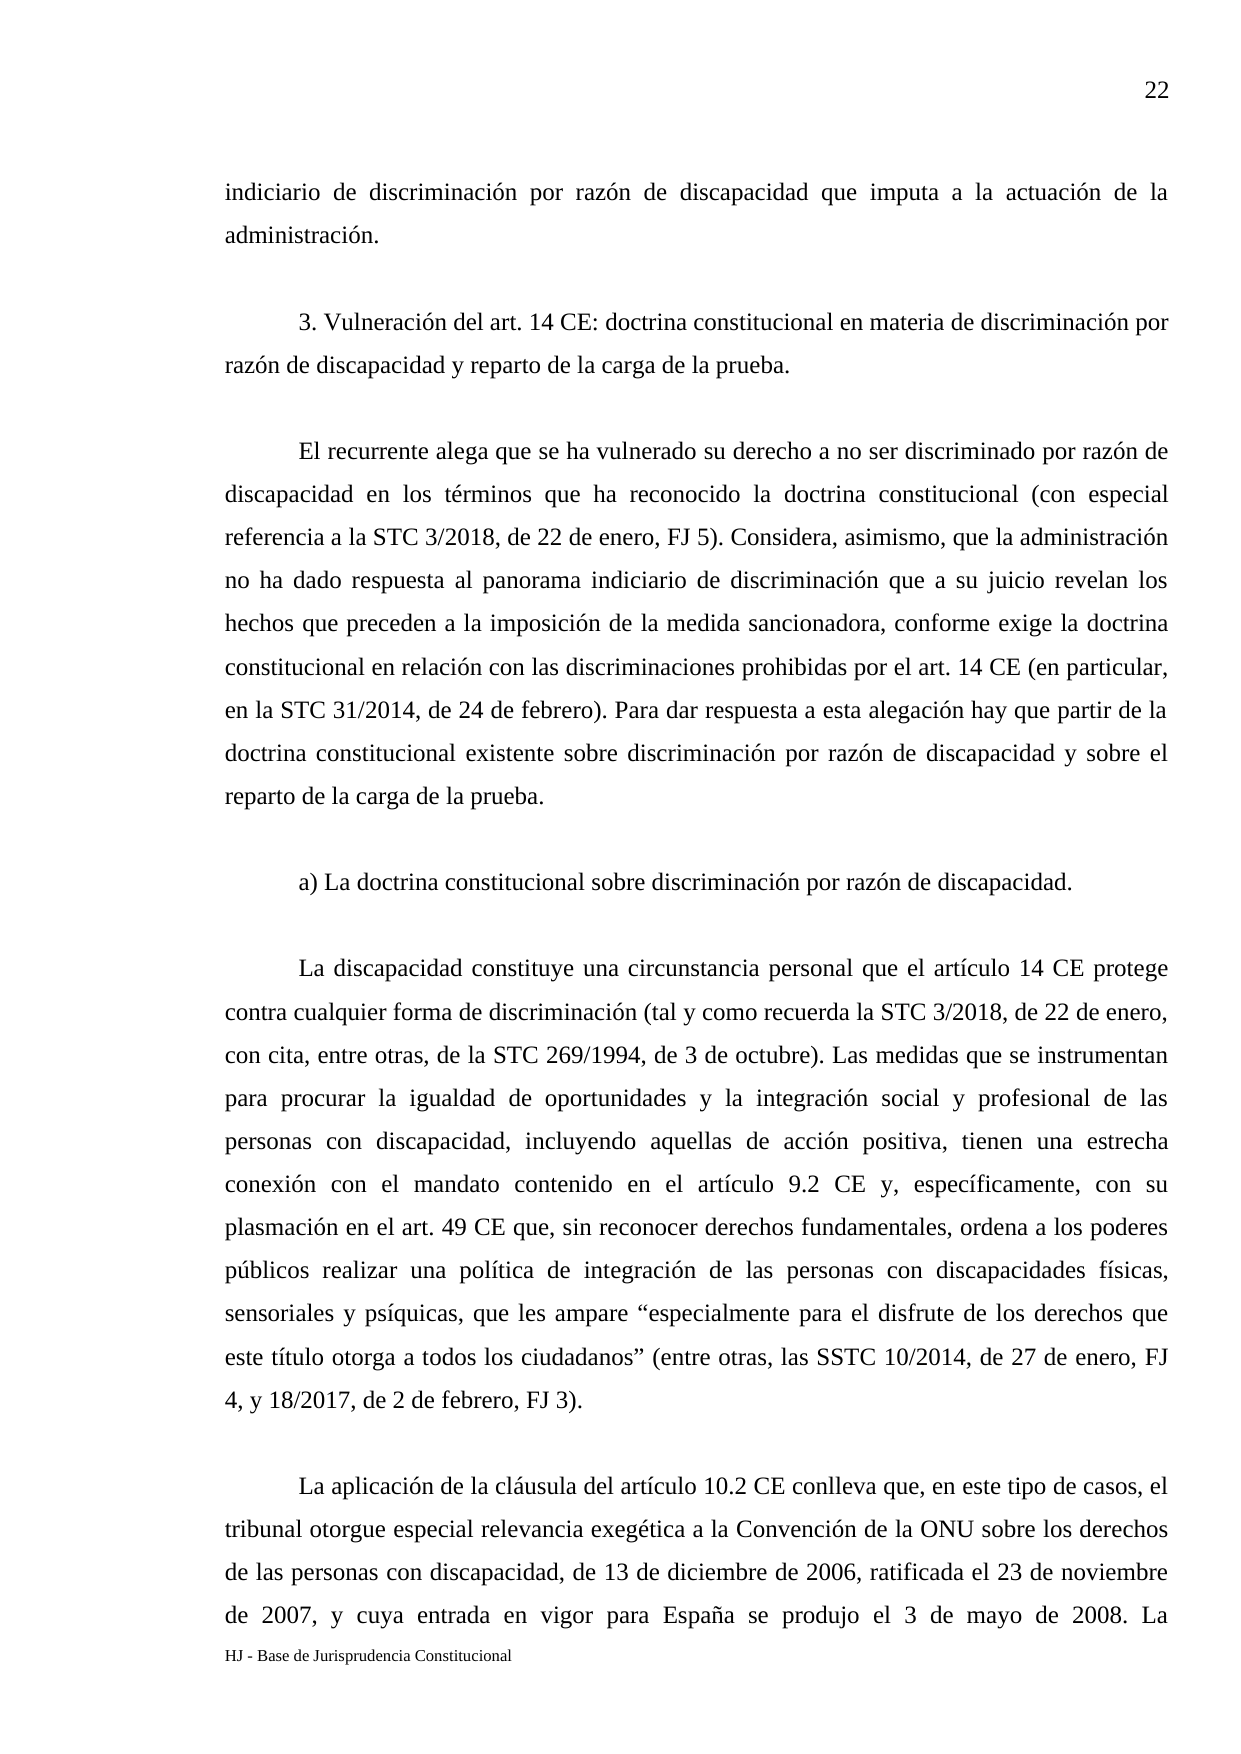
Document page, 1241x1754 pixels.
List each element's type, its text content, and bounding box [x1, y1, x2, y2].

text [224, 177, 1169, 249]
text El recurrente alega que se ha vulnerado su derecho a no ser discriminado por razón de discapacidad en los términos que ha reconocido la doctrina constitucional (con especial referencia a la STC 3/2018, de 22 de enero, FJ 5). Considera, asimismo, que la administración no ha dado respuesta al panorama indiciario de discriminación que a su juicio revelan los hechos que preceden a la imposición de la medida sancionadora, conforme exige la doctrina constitucional en relación con las discriminaciones prohibidas por el art. 14 CE (en particular, en la STC 31/2014, de 24 de febrero). Para dar respuesta a esta alegación hay que partir de la doctrina constitucional existente sobre discriminación por razón de discapacidad y sobre el reparto de la carga de la prueba. [224, 436, 1169, 810]
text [224, 1471, 1169, 1629]
text a) La doctrina constitucional sobre discriminación por razón de discapacidad. [224, 867, 1169, 896]
text 3. Vulneración del art. 14 CE: doctrina constitucional en materia de discriminación por razón de discapacidad y reparto de la carga de la prueba. [224, 307, 1169, 378]
text La discapacidad constituye una circunstancia personal que el artículo 14 CE protege contra cualquier forma de discriminación (tal y como recuerda la STC 3/2018, de 22 de enero, con cita, entre otras, de la STC 269/1994, de 3 de octubre). Las medidas que se instrumentan para procurar la igualdad de oportunidades y la integración social y profesional de las personas con discapacidad, incluyendo aquellas de acción positiva, tienen una estrecha conexión con el mandato contenido en el artículo 9.2 CE y, específicamente, con su plasmación en el art. 49 CE que, sin reconocer derechos fundamentales, ordena a los poderes públicos realizar una política de integración de las personas con discapacidades físicas, sensoriales y psíquicas, que les ampare “especialmente para el disfrute de los derechos que este título otorga a todos los ciudadanos” (entre otras, las SSTC 10/2014, de 27 de enero, FJ 4, y 18/2017, de 2 de febrero, FJ 3). [224, 953, 1169, 1413]
